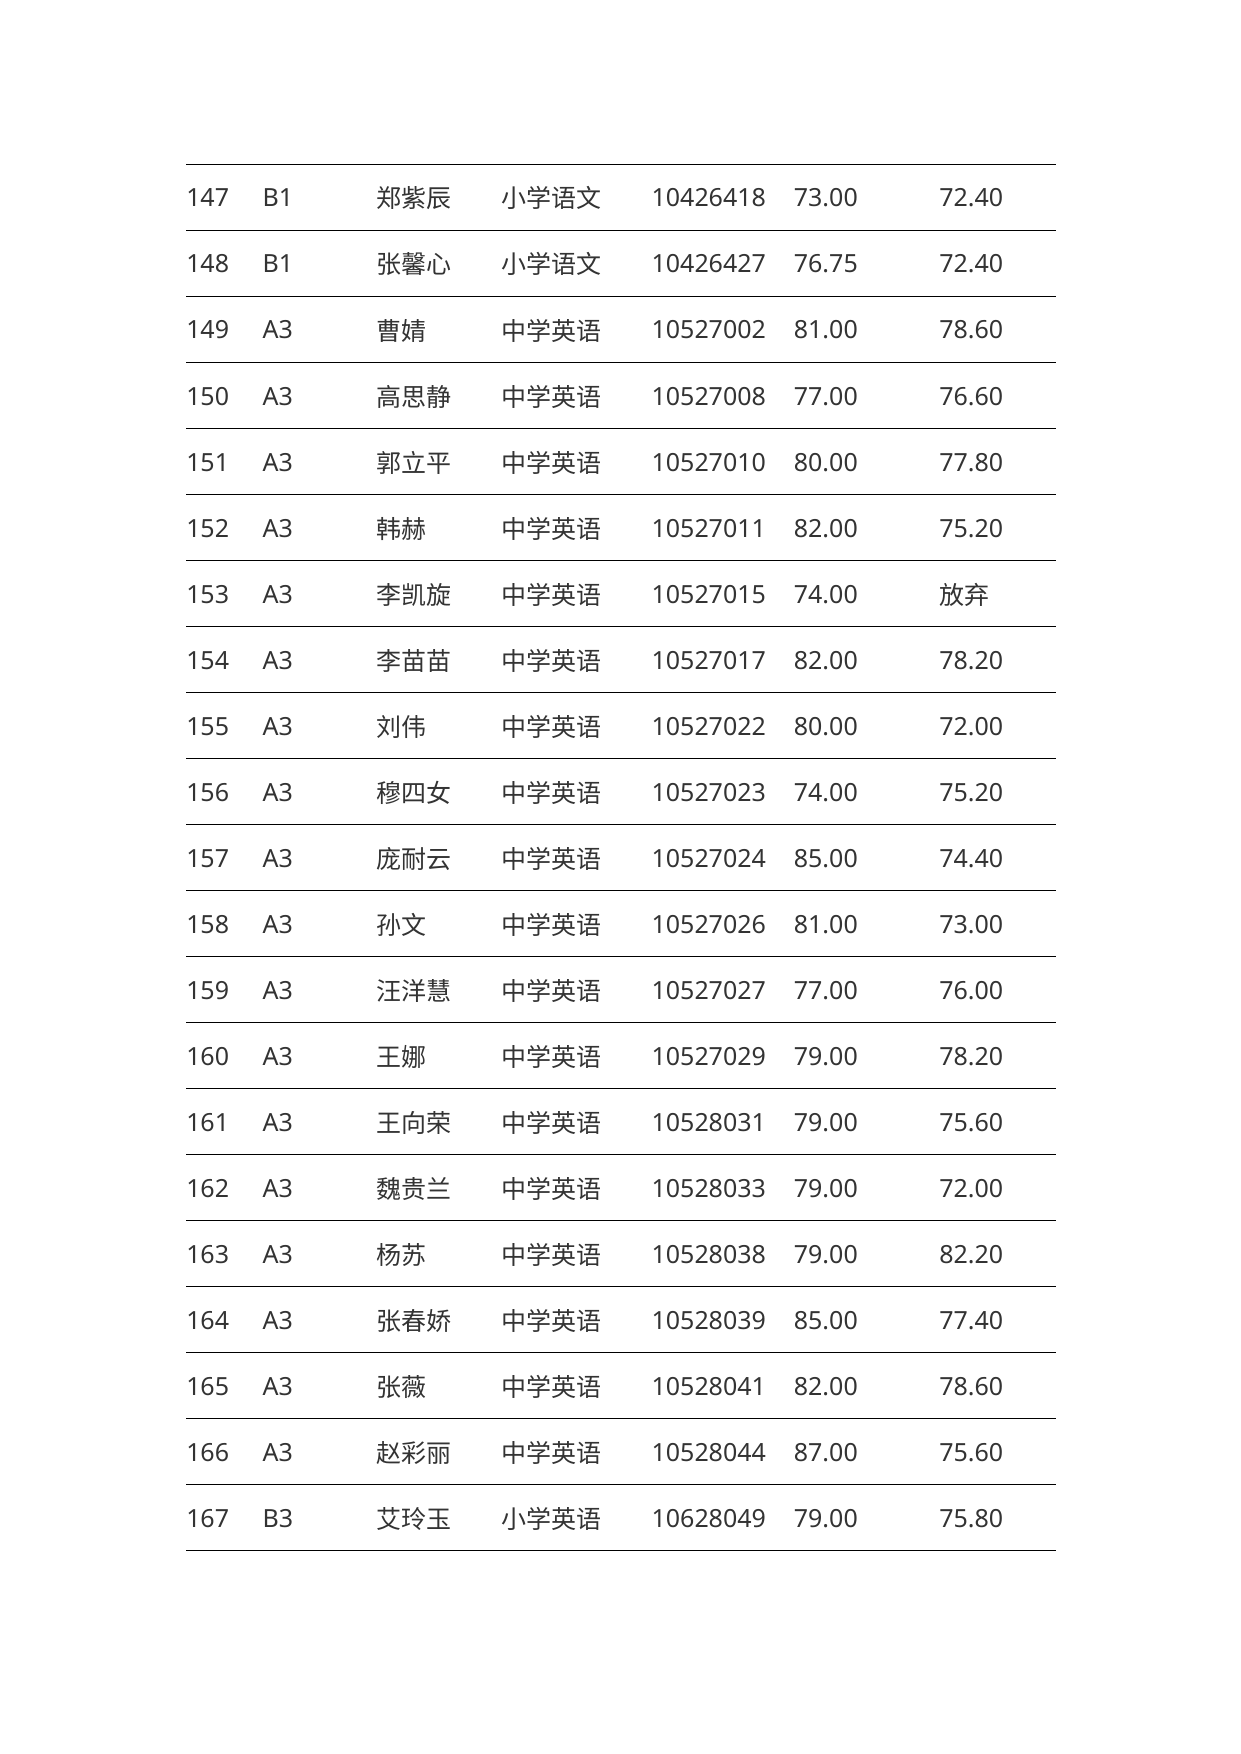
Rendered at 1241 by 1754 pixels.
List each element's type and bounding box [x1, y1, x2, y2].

table_header [185, 162, 1056, 1553]
